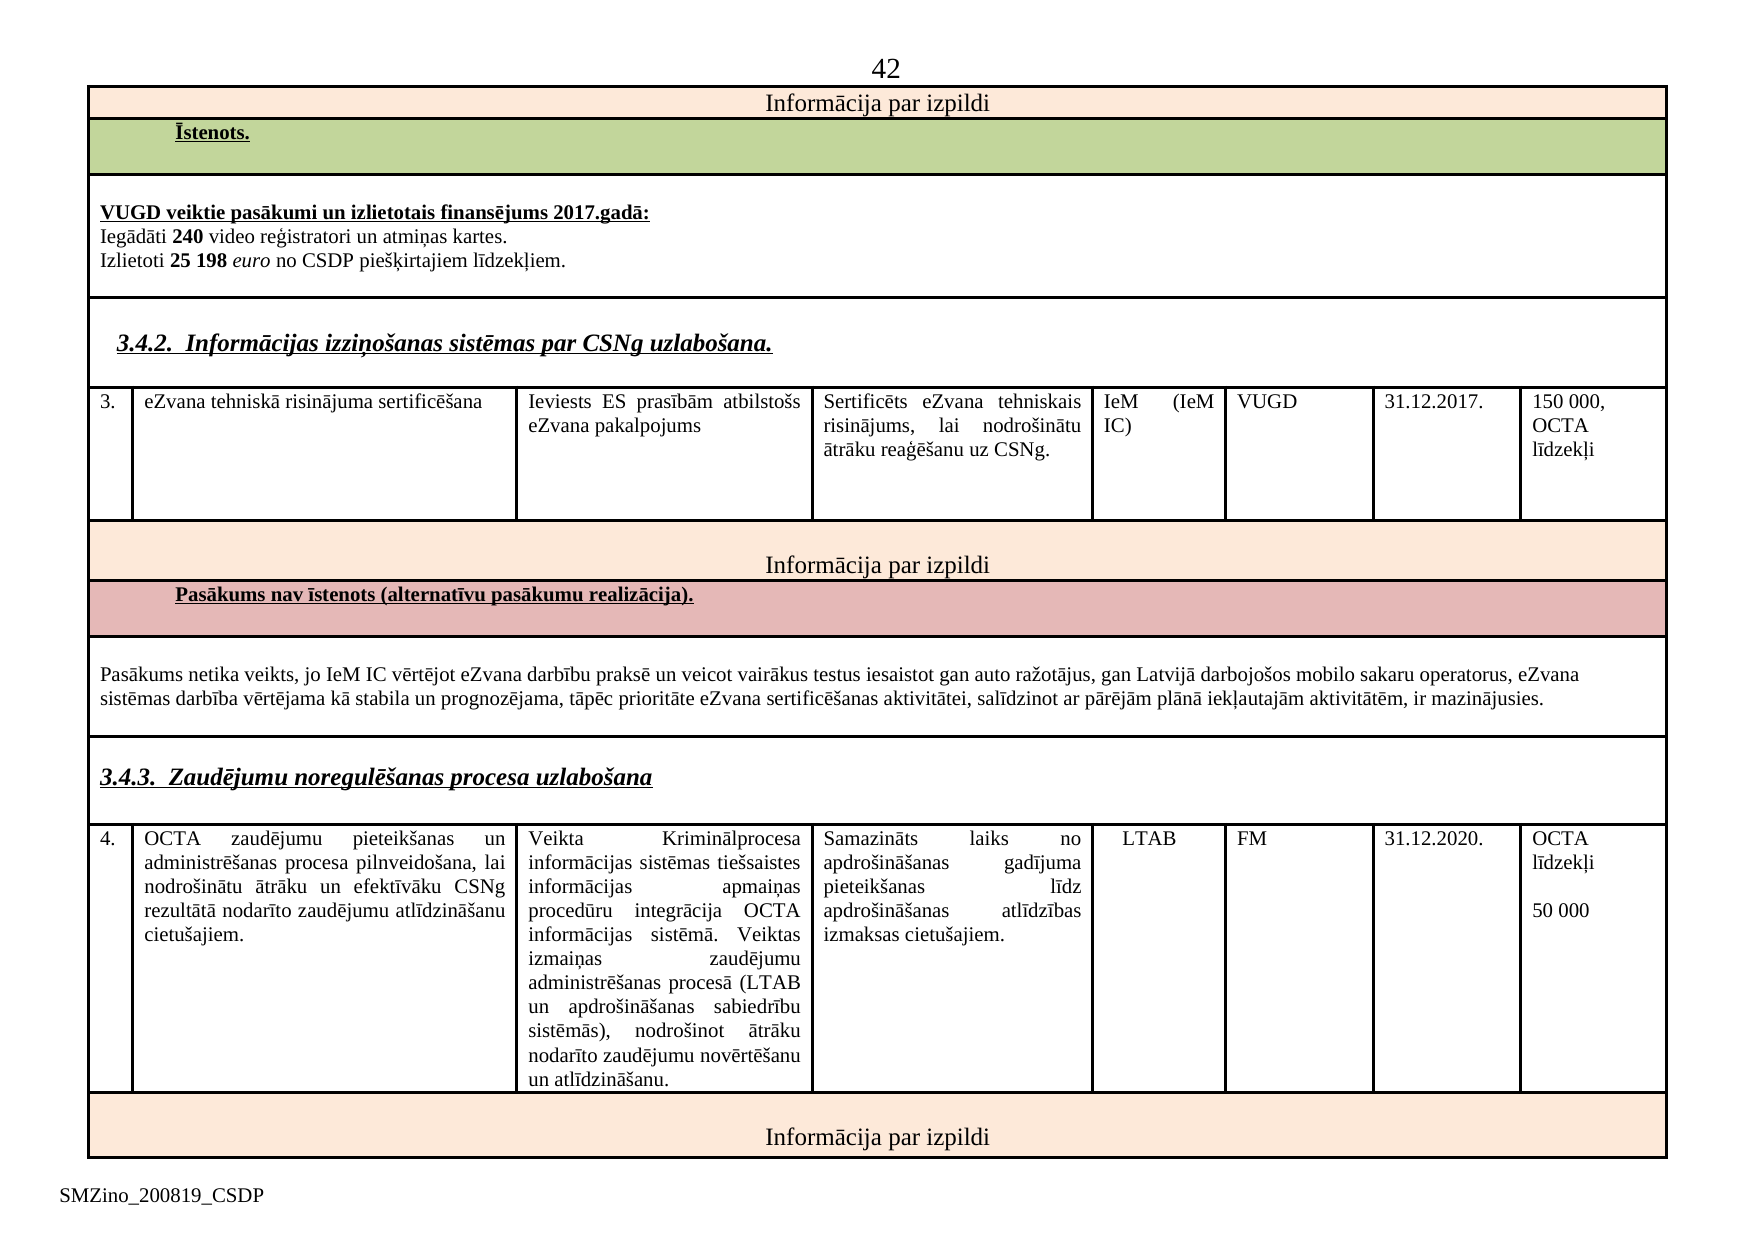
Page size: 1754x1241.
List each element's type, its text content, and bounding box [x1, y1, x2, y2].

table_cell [90, 88, 1665, 117]
table_cell 31.12.2017. [1375, 389, 1519, 518]
table_cell IeM (IeM IC) [1094, 389, 1224, 518]
table_cell 4. [90, 826, 131, 1091]
table_cell 3. [90, 389, 131, 518]
table_cell Informācija par izpildi [90, 522, 1665, 579]
table_cell Īstenots. [90, 120, 1665, 173]
table_cell Pasākums nav īstenots (alternatīvu pasākumu realizācija). [90, 582, 1665, 635]
table_cell 150 000, OCTA līdzekļi [1522, 389, 1665, 518]
table_cell 31.12.2020. [1375, 826, 1519, 1091]
table_cell Pasākums netika veikts, jo IeM IC vērtējot eZvana darbību praksē un veicot vairākus testus iesaistot gan auto ražotājus, gan Latvijā darbojošos mobilo sakaru operatorus, eZvana sistēmas darbība vērtējama kā stabila un prognozējama, tāpēc prioritāte eZvana sertificēšanas aktivitātei, salīdzinot ar pārējām plānā iekļautajām aktivitātēm, ir mazinājusies. [90, 638, 1665, 734]
table_cell 3.4.3. Zaudējumu noregulēšanas procesa uzlabošana [90, 738, 1665, 823]
table_cell Sertificēts eZvana tehniskais risinājums, lai nodrošinātu ātrāku reaģēšanu uz CSNg. [814, 389, 1091, 518]
table_cell eZvana tehniskā risinājuma sertificēšana [134, 389, 515, 518]
table_cell OCTA zaudējumu pieteikšanas un administrēšanas procesa pilnveidošana, lai nodrošinātu ātrāku un efektīvāku CSNg rezultātā nodarīto zaudējumu atlīdzināšanu cietušajiem. [134, 826, 515, 1091]
table_cell Samazināts laiks no apdrošināšanas gadījuma pieteikšanas līdz apdrošināšanas atlīdzības izmaksas cietušajiem. [814, 826, 1091, 1091]
table_cell VUGD veiktie pasākumi un izlietotais finansējums 2017.gadā: Iegādāti 240 video reģistratori un atmiņas kartes. Izlietoti 25 198 euro no CSDP piešķirtajiem līdzekļiem. [90, 176, 1665, 296]
table_cell VUGD [1227, 389, 1372, 518]
table_cell 3.4.2. Informācijas izziņošanas sistēmas par CSNg uzlabošana. [90, 299, 1665, 386]
table_cell LTAB [1094, 826, 1224, 1091]
table_cell Informācija par izpildi [90, 1094, 1665, 1156]
table_cell Veikta Kriminālprocesa informācijas sistēmas tiešsaistes informācijas apmaiņas procedūru integrācija OCTA informācijas sistēmā. Veiktas izmaiņas zaudējumu administrēšanas procesā (LTAB un apdrošināšanas sabiedrību sistēmās), nodrošinot ātrāku nodarīto zaudējumu novērtēšanu un atlīdzināšanu. [518, 826, 811, 1091]
table_cell OCTA līdzekļi 50 000 [1522, 826, 1665, 1091]
table_cell FM [1227, 826, 1372, 1091]
table_cell Ieviests ES prasībām atbilstošs eZvana pakalpojums [518, 389, 811, 518]
